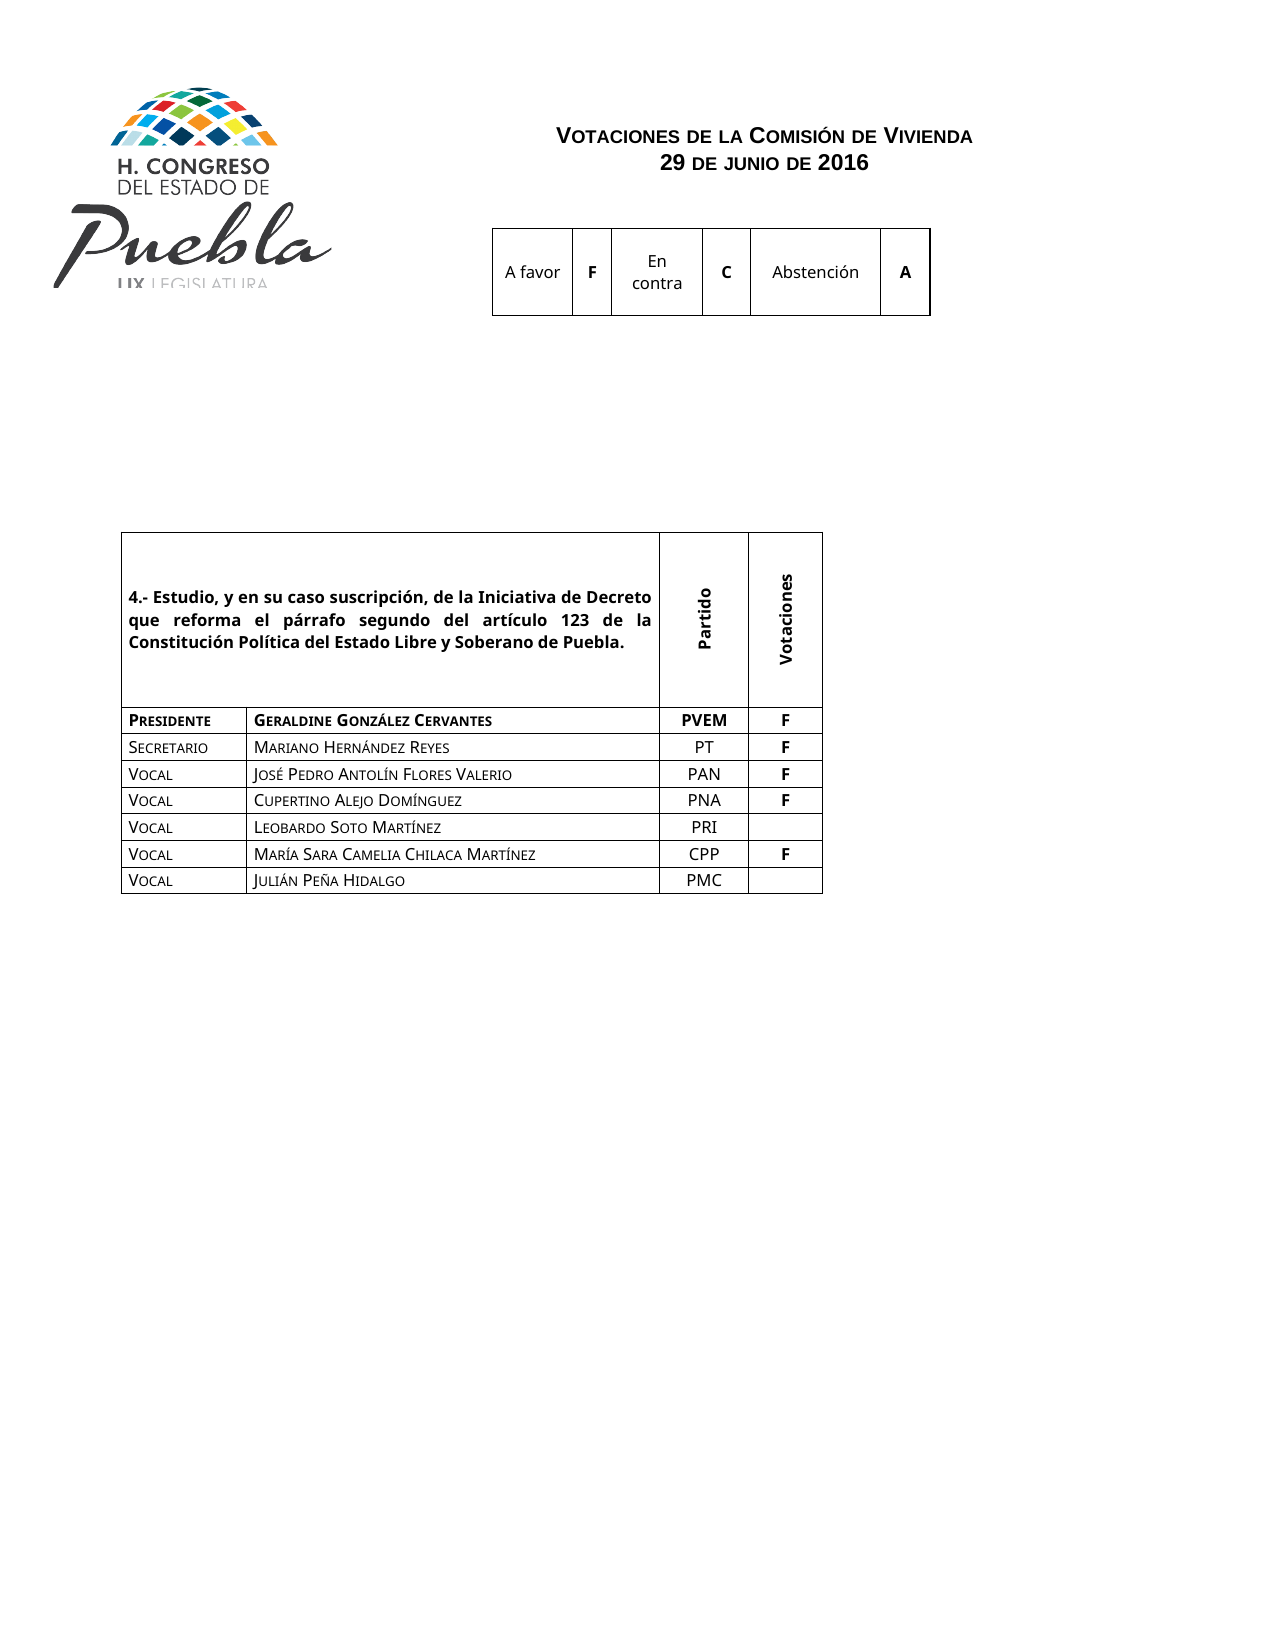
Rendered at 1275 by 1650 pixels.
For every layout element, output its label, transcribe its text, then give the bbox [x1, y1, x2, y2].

table_cell Vocal [122, 868, 246, 893]
table_cell [749, 814, 822, 840]
table_header Partido [660, 533, 748, 707]
table_cell Vocal [122, 761, 246, 787]
table_cell Vocal [122, 788, 246, 813]
picture [53, 87, 332, 288]
table_cell Julián Peña Hidalgo [247, 868, 659, 893]
table_cell F [749, 734, 822, 760]
table_cell [749, 868, 822, 893]
table_cell María Sara Camelia Chilaca Martínez [247, 841, 659, 867]
table_cell PVEM [660, 708, 748, 733]
table_cell Vocal [122, 814, 246, 840]
table_cell Vocal [122, 841, 246, 867]
table_cell Leobardo Soto Martínez [247, 814, 659, 840]
table_cell F [749, 761, 822, 787]
table_header 4.- Estudio, y en su caso suscripción, de la Iniciativa de Decreto que reforma el párrafo segundo del artículo 123 de la Constitución Política del Estado Libre y Soberano de Puebla. [122, 533, 659, 707]
table_cell F [749, 788, 822, 813]
table_cell PRI [660, 814, 748, 840]
table_cell José Pedro Antolín Flores Valerio [247, 761, 659, 787]
table_cell Geraldine González Cervantes [247, 708, 659, 733]
table_cell PAN [660, 761, 748, 787]
table_cell Mariano Hernández Reyes [247, 734, 659, 760]
table_cell PNA [660, 788, 748, 813]
table_cell Secretario [122, 734, 246, 760]
table_header Votaciones [749, 533, 822, 707]
table_cell CPP [660, 841, 748, 867]
table_cell Presidente [122, 708, 246, 733]
table_cell F [749, 708, 822, 733]
table_cell F [749, 841, 822, 867]
table_cell PT [660, 734, 748, 760]
table_cell PMC [660, 868, 748, 893]
table_cell Cupertino Alejo Domínguez [247, 788, 659, 813]
